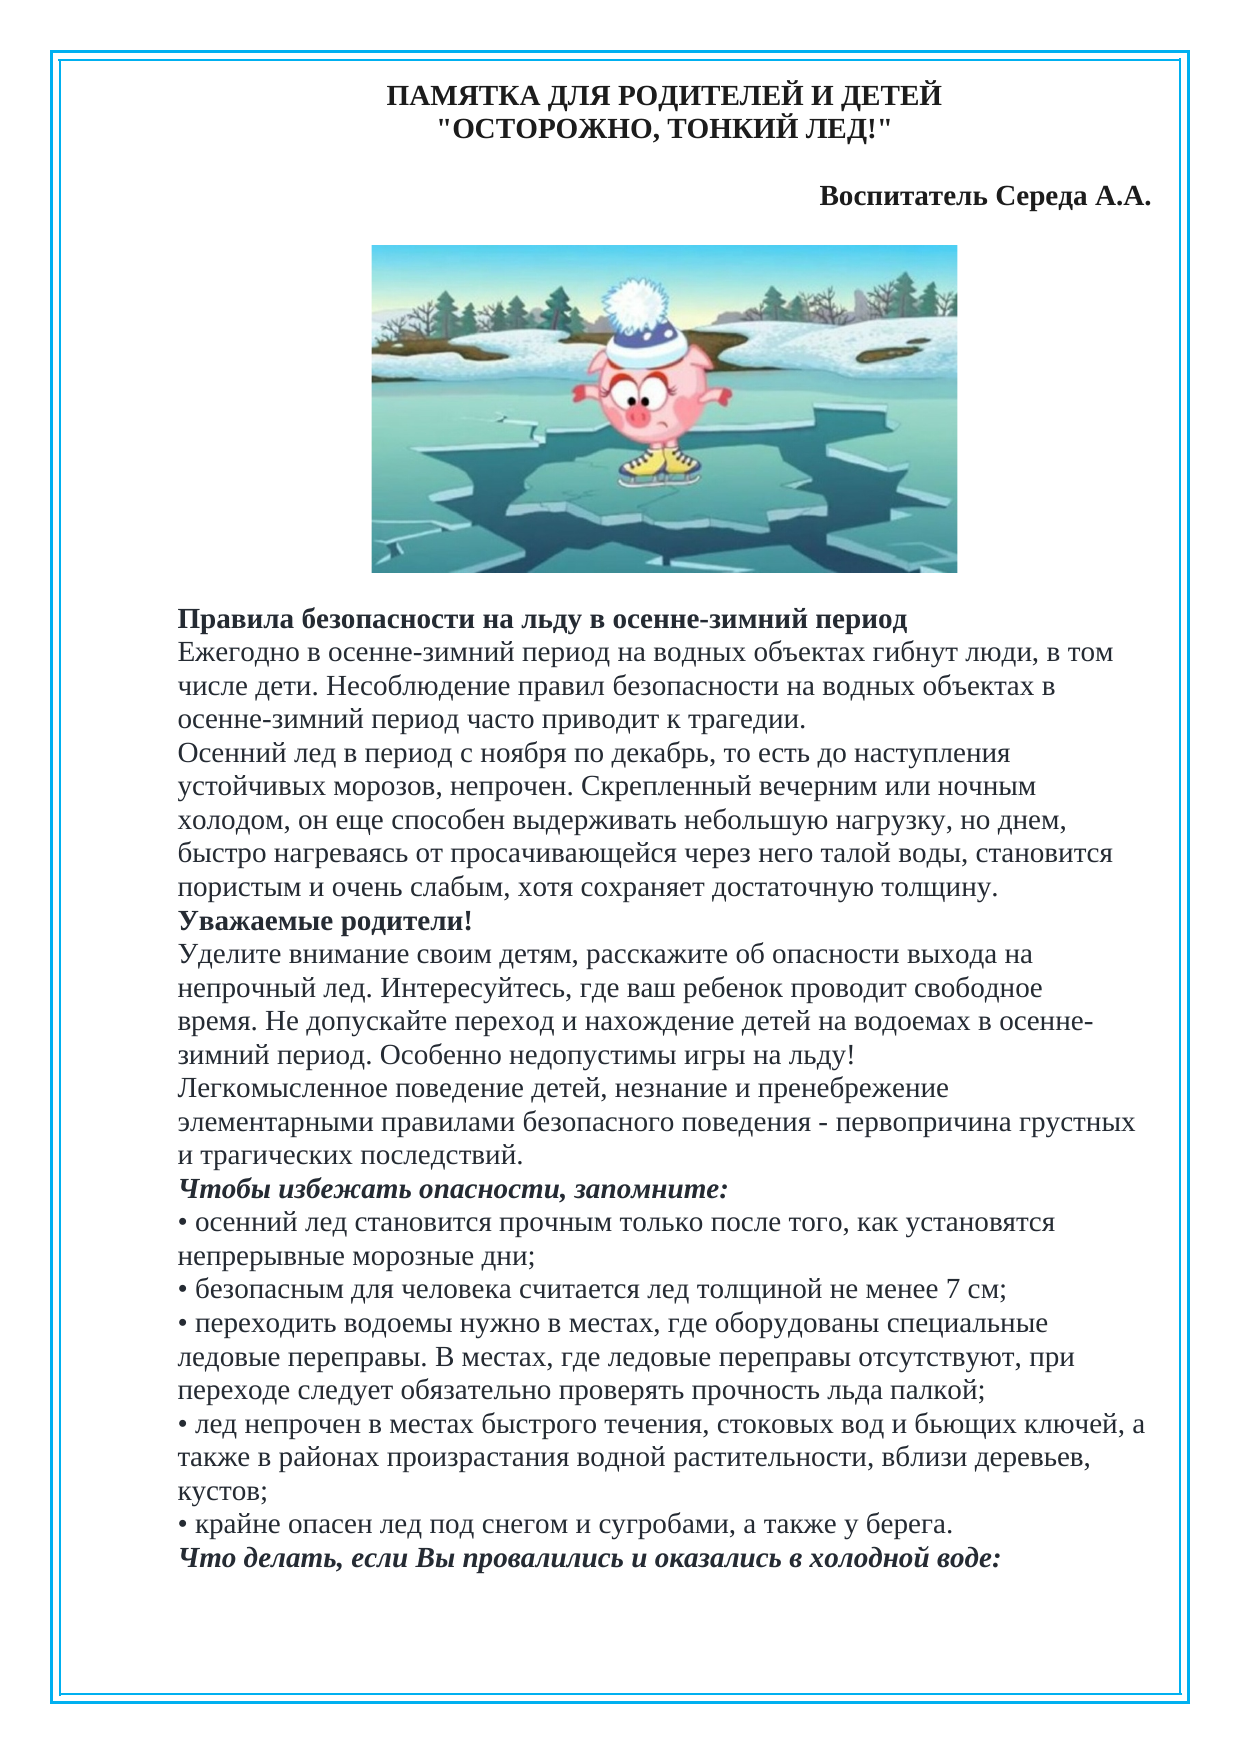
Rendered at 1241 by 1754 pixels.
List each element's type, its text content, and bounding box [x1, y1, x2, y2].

text Уделите внимание своим детям, расскажите об опасности выхода на непрочный лед. Интересуйтесь, где ваш ребенок проводит свободное время. Не допускайте переход и нахождение детей на водоемах в осенне-зимний период. Особенно недопустимы игры на льду! [177, 936, 1152, 1070]
text Что делать, если Вы провалились и оказались в холодной воде: [177, 1540, 1152, 1573]
text Правила безопасности на льду в осенне-зимний период [177, 601, 1152, 634]
text Уважаемые родители! [177, 903, 1152, 936]
text ПАМЯТКА ДЛЯ РОДИТЕЛЕЙ И ДЕТЕЙ [177, 78, 1152, 111]
text Легкомысленное поведение детей, незнание и пренебрежение элементарными правилами безопасного поведения - первопричина грустных и трагических последствий. [177, 1070, 1152, 1171]
text Чтобы избежать опасности, запомните: [177, 1171, 1152, 1204]
text • лед непрочен в местах быстрого течения, стоковых вод и бьющих ключей, а также в районах произрастания водной растительности, вблизи деревьев, кустов; [177, 1406, 1152, 1506]
picture [371, 245, 958, 573]
text • безопасным для человека считается лед толщиной не менее 7 см; [177, 1272, 1152, 1305]
text Осенний лед в период с ноября по декабрь, то есть до наступления устойчивых морозов, непрочен. Скрепленный вечерним или ночным холодом, он еще способен выдерживать небольшую нагрузку, но днем, быстро нагреваясь от просачивающейся через него талой воды, становится пористым и очень слабым, хотя сохраняет достаточную толщину. [177, 735, 1152, 903]
text Ежегодно в осенне-зимний период на водных объектах гибнут люди, в том числе дети. Несоблюдение правил безопасности на водных объектах в осенне-зимний период часто приводит к трагедии. [177, 634, 1152, 735]
text • осенний лед становится прочным только после того, как установятся непрерывные морозные дни; [177, 1204, 1152, 1272]
text • крайне опасен лед под снегом и сугробами, а также у берега. [177, 1506, 1152, 1540]
text Воспитатель Середа А.А. [177, 178, 1152, 212]
text • переходить водоемы нужно в местах, где оборудованы специальные ледовые переправы. В местах, где ледовые переправы отсутствуют, при переходе следует обязательно проверять прочность льда палкой; [177, 1305, 1152, 1406]
text "ОСТОРОЖНО, ТОНКИЙ ЛЕД!" [177, 111, 1152, 145]
